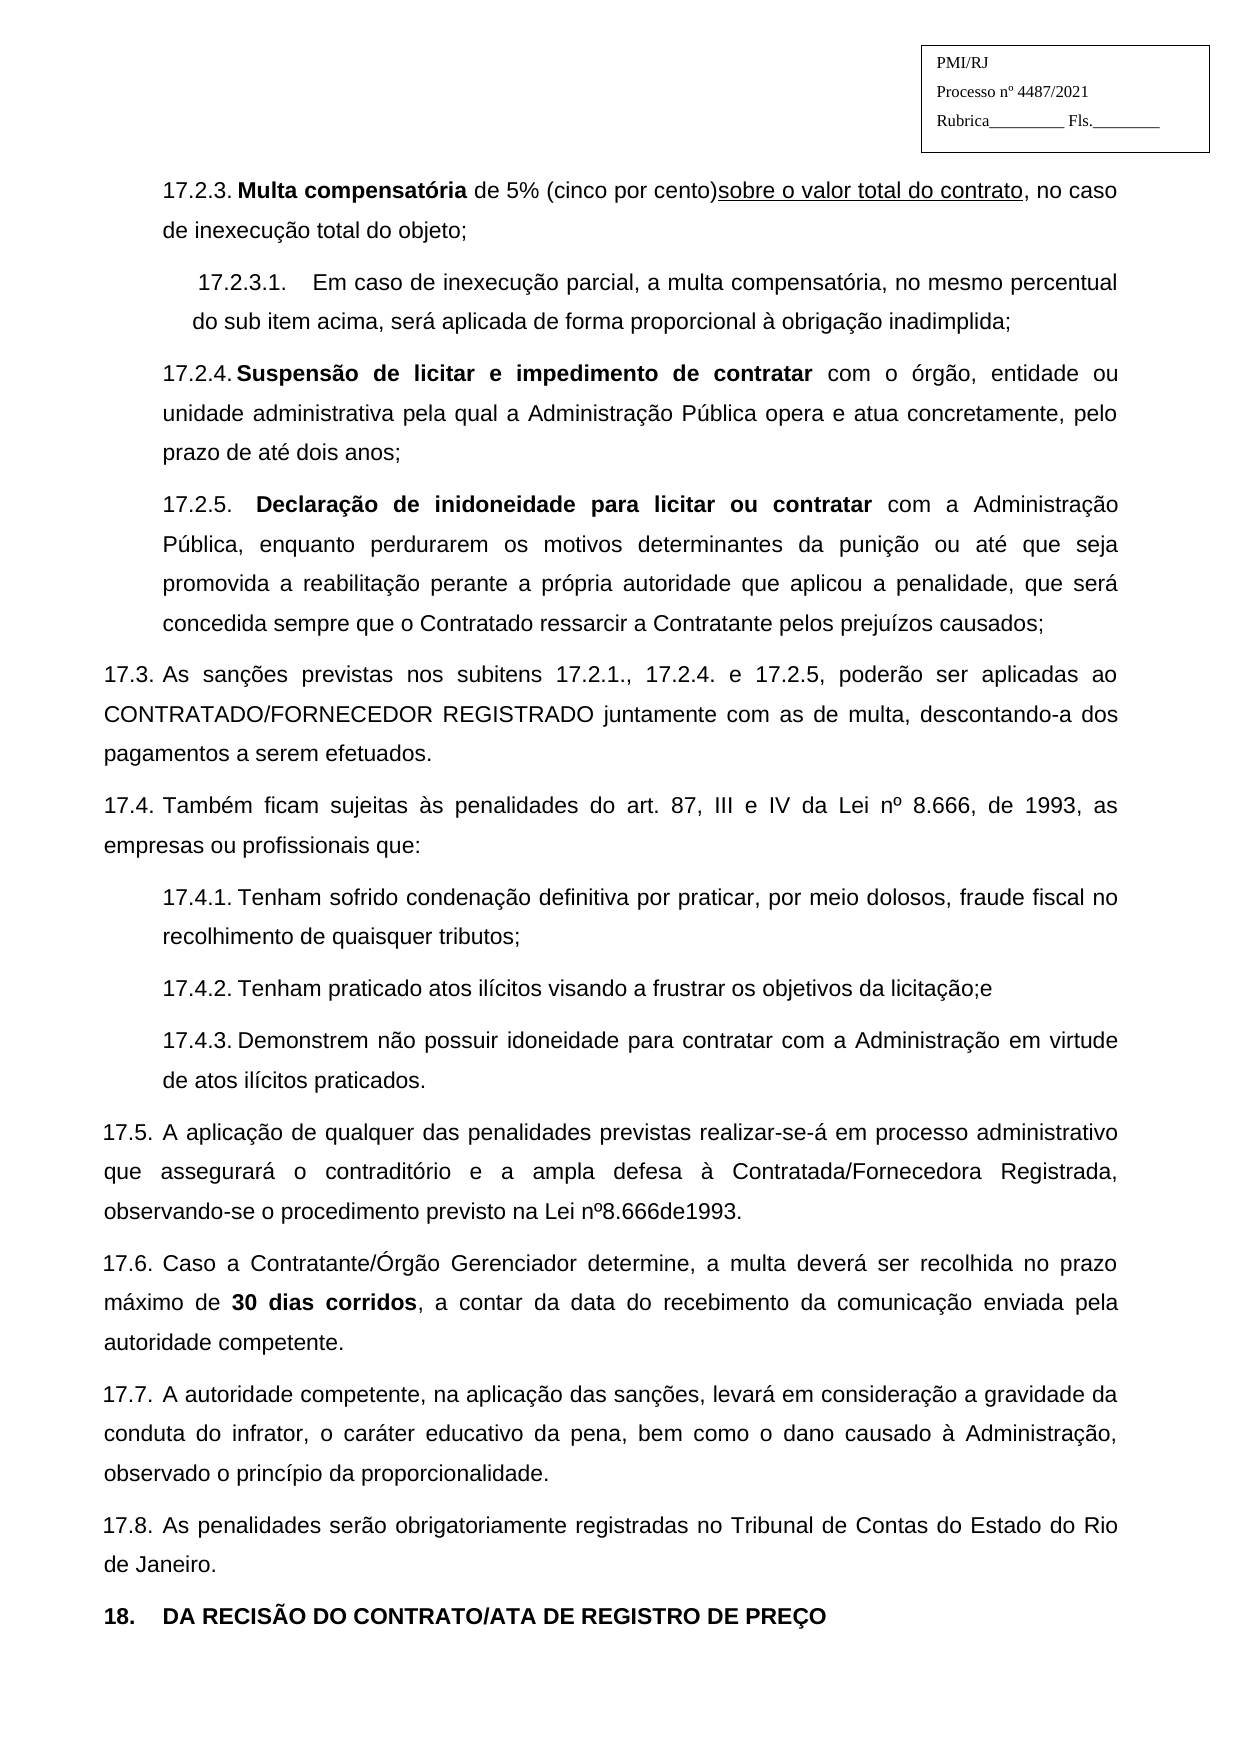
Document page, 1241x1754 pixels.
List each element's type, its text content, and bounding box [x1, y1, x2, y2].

list As sanções previstas nos subitens 17.2.1., 17.2.4. e 17.2.5, poderão ser aplicadas ao CONTRATADO/FORNECEDOR REGISTRADO juntamente com as de multa, descontando-a dos pagamentos a serem efetuados. [103, 661, 1119, 767]
list A aplicação de qualquer das penalidades previstas realizar-se-á em processo administrativo que assegurará o contraditório e a ampla defesa à Contratada/Fornecedora Registrada, observando-se o procedimento previsto na Lei nº8.666de1993. [102, 1119, 1119, 1224]
list Tenham praticado atos ilícitos visando a frustrar os objetivos da licitação;e [162, 975, 1119, 1002]
list A autoridade competente, na aplicação das sanções, levará em consideração a gravidade da conduta do infrator, o caráter educativo da pena, bem como o dano causado à Administração, observado o princípio da proporcionalidade. [102, 1381, 1119, 1486]
list DA RECISÃO DO CONTRATO/ATA DE REGISTRO DE PREÇO [103, 1603, 1123, 1629]
list Também ficam sujeitas às penalidades do art. 87, III e IV da Lei nº 8.666, de 1993, as empresas ou profissionais que: [103, 792, 1119, 858]
list As penalidades serão obrigatoriamente registradas no Tribunal de Contas do Estado do Rio de Janeiro. [102, 1512, 1119, 1577]
list Multa compensatória de 5% (cinco por cento)sobre o valor total do contrato, no caso de inexecução total do objeto; [162, 177, 1117, 243]
list Tenham sofrido condenação definitiva por praticar, por meio dolosos, fraude fiscal no recolhimento de quaisquer tributos; [162, 884, 1119, 950]
list Caso a Contratante/Órgão Gerenciador determine, a multa deverá ser recolhida no prazo máximo de 30 dias corridos, a contar da data do recebimento da comunicação enviada pela autoridade competente. [102, 1250, 1119, 1355]
list Em caso de inexecução parcial, a multa compensatória, no mesmo percentual do sub item acima, será aplicada de forma proporcional à obrigação inadimplida; [192, 269, 1118, 334]
list Declaração de inidoneidade para licitar ou contratar com a Administração Pública, enquanto perdurarem os motivos determinantes da punição ou até que seja promovida a reabilitação perante a própria autoridade que aplicou a penalidade, que será concedida sempre que o Contratado ressarcir a Contratante pelos prejuízos causados; [162, 491, 1119, 636]
list Demonstrem não possuir idoneidade para contratar com a Administração em virtude de atos ilícitos praticados. [162, 1027, 1119, 1093]
list Suspensão de licitar e impedimento de contratar com o órgão, entidade ou unidade administrativa pela qual a Administração Pública opera e atua concretamente, pelo prazo de até dois anos; [162, 360, 1119, 465]
